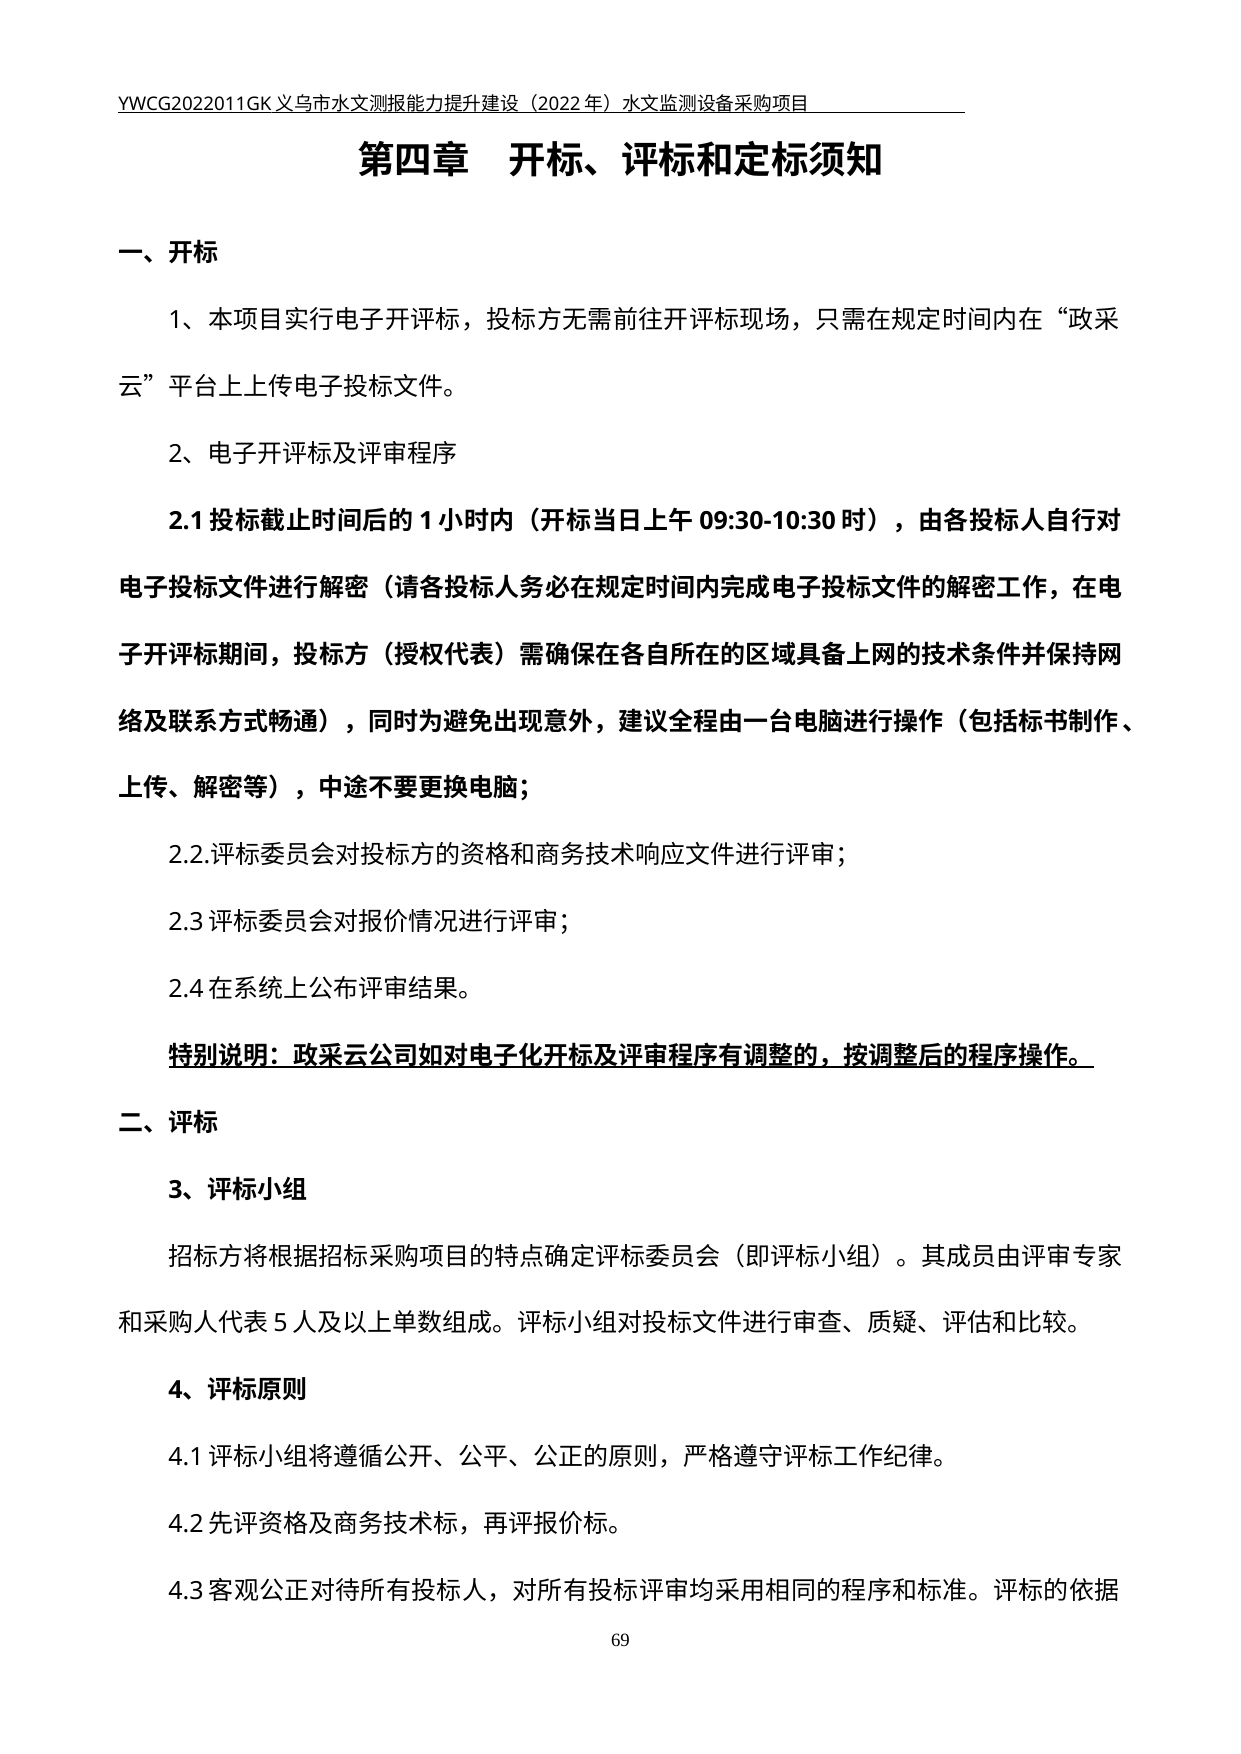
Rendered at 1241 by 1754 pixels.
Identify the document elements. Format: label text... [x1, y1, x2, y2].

subtitle 开标、评标和定标须知 [118, 124, 1122, 191]
text 2.3评标委员会对报价情况进行评审； [118, 886, 1122, 953]
subtitle 二、评标 [118, 1087, 1122, 1154]
text 2.1投标截止时间后的1小时内（开标当日上午09:30-10:30时），由各投标人自行对电子投标文件进行解密（请各投标人务必在规定时间内完成电子投标文件的解密工作，在电子开评标期间，投标方（授权代表）需确保在各自所在的区域具备上网的技术条件并保持网络及联系方式畅通），同时为避免出现意外，建议全程由一台电脑进行操作（包括标书制作、上传、解密等），中途不要更换电脑； [118, 485, 1122, 819]
text 4.2先评资格及商务技术标，再评报价标。 [118, 1488, 1122, 1555]
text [118, 1555, 1122, 1622]
subtitle 一、开标 [118, 218, 1122, 284]
text 2.4在系统上公布评审结果。 [118, 953, 1122, 1020]
text 招标方将根据招标采购项目的特点确定评标委员会（即评标小组）。其成员由评审专家和采购人代表5人及以上单数组成。评标小组对投标文件进行审查、质疑、评估和比较。 [118, 1221, 1122, 1354]
text 2.2.评标委员会对投标方的资格和商务技术响应文件进行评审； [118, 819, 1122, 886]
text 2、电子开评标及评审程序 [118, 418, 1122, 485]
text 4.1评标小组将遵循公开、公平、公正的原则，严格遵守评标工作纪律。 [118, 1421, 1122, 1488]
text 特别说明：政采云公司如对电子化开标及评审程序有调整的，按调整后的程序操作。 [118, 1020, 1122, 1087]
text 1、本项目实行电子开评标，投标方无需前往开评标现场，只需在规定时间内在“政采云”平台上上传电子投标文件。 [118, 284, 1122, 418]
text 3、评标小组 [118, 1154, 1122, 1221]
text 4、评标原则 [118, 1354, 1122, 1421]
